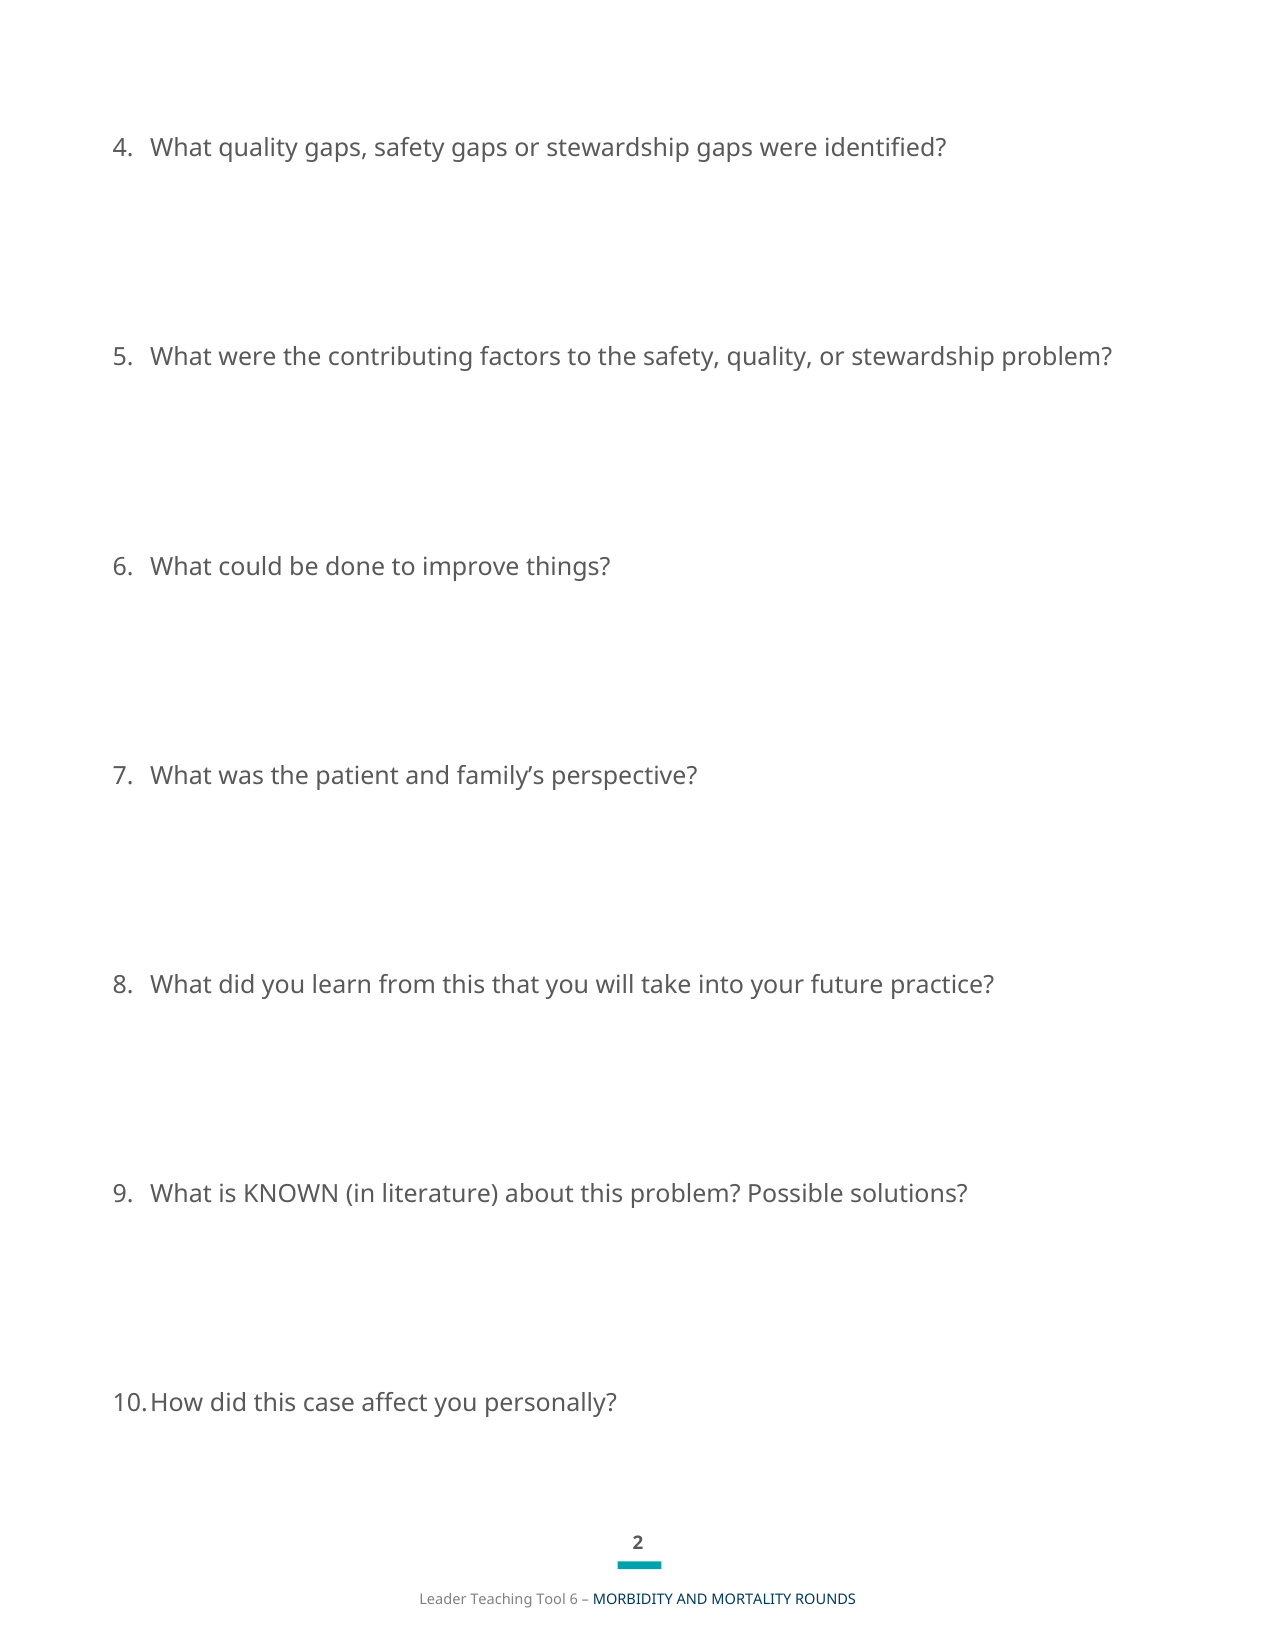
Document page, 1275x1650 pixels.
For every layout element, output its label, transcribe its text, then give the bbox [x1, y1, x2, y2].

list How did this case affect you personally? [112, 1385, 1200, 1419]
list What could be done to improve things? [112, 548, 1200, 582]
list What is KNOWN (in literature) about this problem? Possible solutions? [112, 1176, 1200, 1210]
list What did you learn from this that you will take into your future practice? [112, 967, 1200, 1001]
list What were the contributing factors to the safety, quality, or stewardship problem? [112, 339, 1200, 373]
list What was the patient and family’s perspective? [112, 757, 1200, 791]
list What quality gaps, safety gaps or stewardship gaps were identified? [112, 130, 1200, 164]
